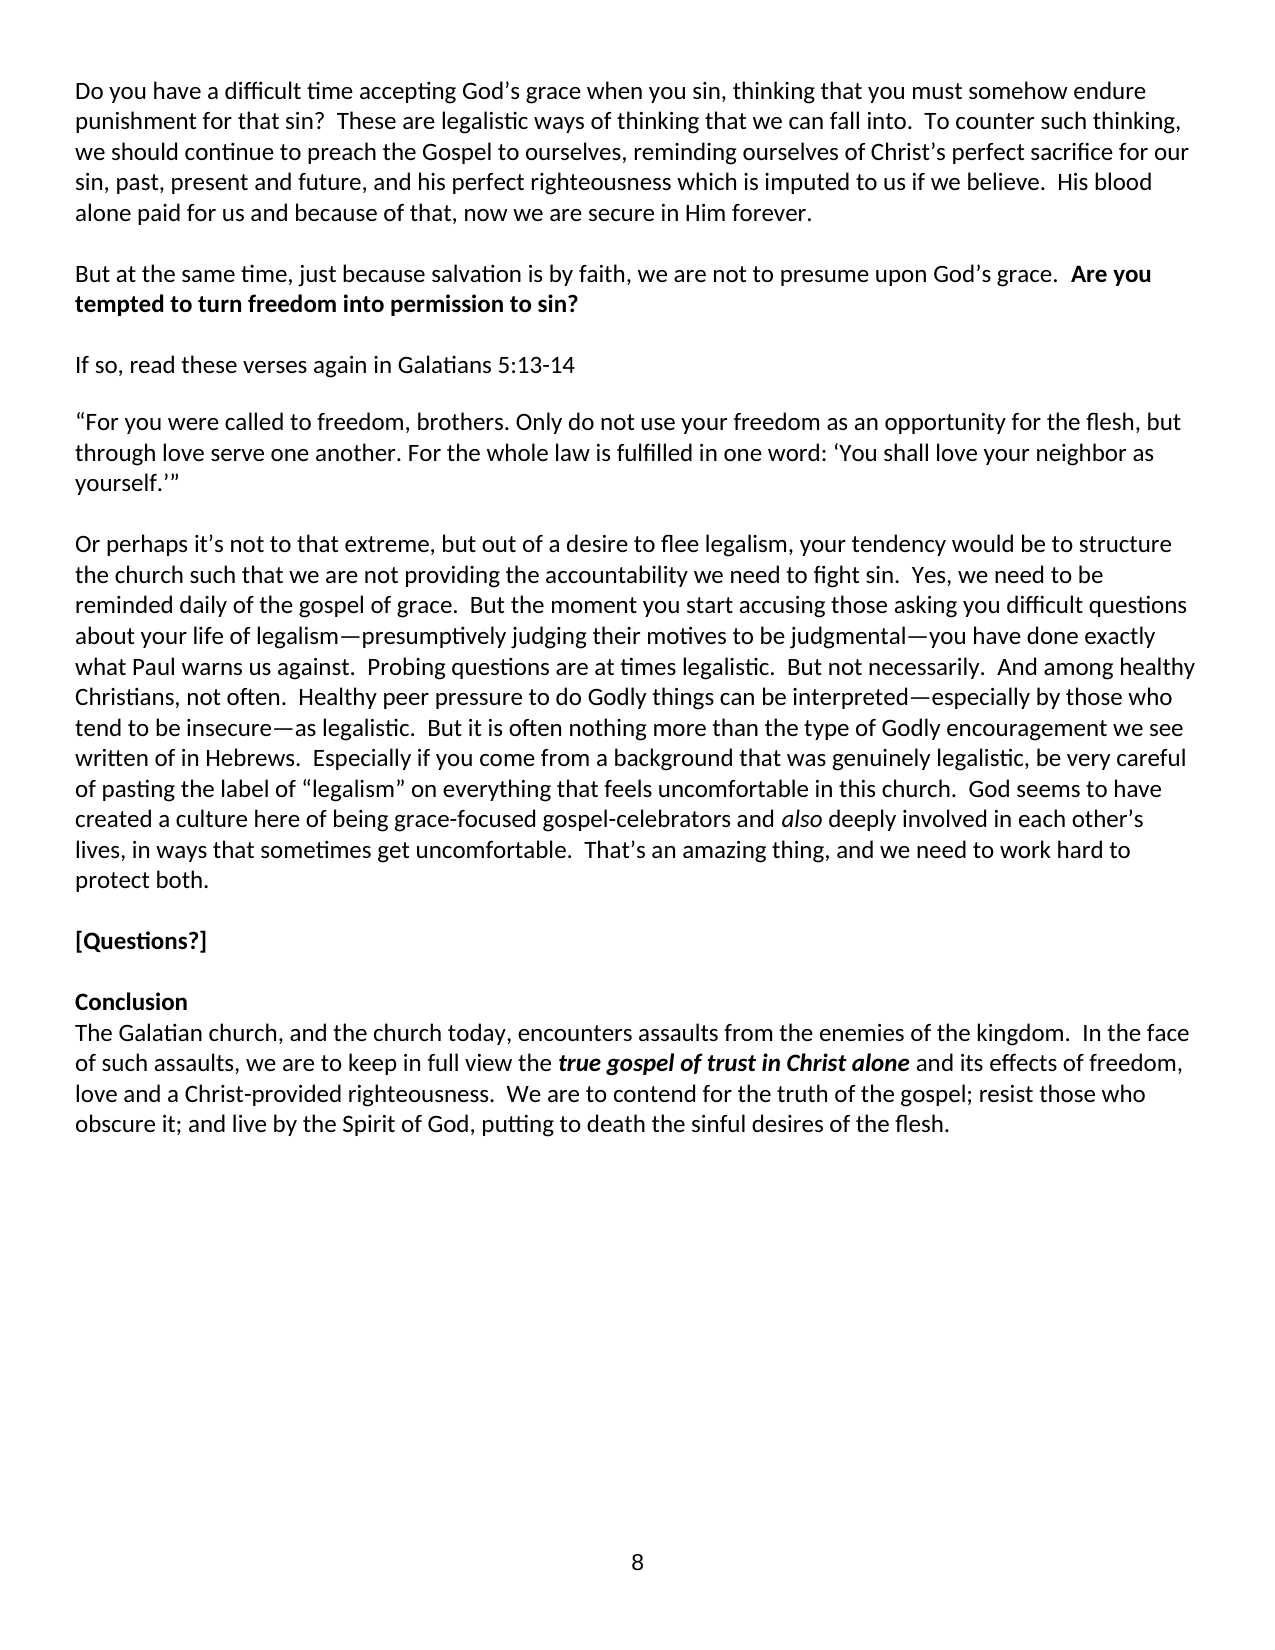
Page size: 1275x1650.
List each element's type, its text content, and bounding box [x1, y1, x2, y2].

text Or perhaps it’s not to that extreme, but out of a desire to flee legalism, your tendency would be to structure the church such that we are not providing the accountability we need to fight sin. Yes, we need to be reminded daily of the gospel of grace. But the moment you start accusing those asking you difficult questions about your life of legalism—presumptively judging their motives to be judgmental—you have done exactly what Paul warns us against. Probing questions are at times legalistic. But not necessarily. And among healthy Christians, not often. Healthy peer pressure to do Godly things can be interpreted—especially by those who tend to be insecure—as legalistic. But it is often nothing more than the type of Godly encouragement we see written of in Hebrews. Especially if you come from a background that was genuinely legalistic, be very careful of pasting the label of “legalism” on everything that feels uncomfortable in this church. God seems to have created a culture here of being grace-focused gospel-celebrators and also deeply involved in each other’s lives, in ways that sometimes get uncomfortable. That’s an amazing thing, and we need to work hard to protect both. [75, 529, 1200, 895]
text “For you were called to freedom, brothers. Only do not use your freedom as an opportunity for the flesh, but through love serve one another. For the whole law is fulfilled in one word: ‘You shall love your neighbor as yourself.’” [75, 407, 1200, 498]
text But at the same time, just because salvation is by faith, we are not to presume upon God’s grace. Are you tempted to turn freedom into permission to sin? [75, 258, 1200, 319]
text Do you have a difficult time accepting God’s grace when you sin, thinking that you must somehow endure punishment for that sin? These are legalistic ways of thinking that we can fall into. To counter such thinking, we should continue to preach the Gospel to ourselves, reminding ourselves of Christ’s perfect sacrifice for our sin, past, present and future, and his perfect righteousness which is imputed to us if we believe. His blood alone paid for us and because of that, now we are secure in Him forever. [75, 75, 1200, 228]
text The Galatian church, and the church today, encounters assaults from the enemies of the kingdom. In the face of such assaults, we are to keep in full view the true gospel of trust in Christ alone and its effects of freedom, love and a Christ-provided righteousness. We are to contend for the truth of the gospel; resist those who obscure it; and live by the Spirit of God, putting to death the sinful desires of the flesh. [75, 1017, 1200, 1139]
text [Questions?] [75, 925, 1200, 956]
text Conclusion [75, 986, 1200, 1017]
text If so, read these verses again in Galatians 5:13-14 [75, 350, 1200, 380]
